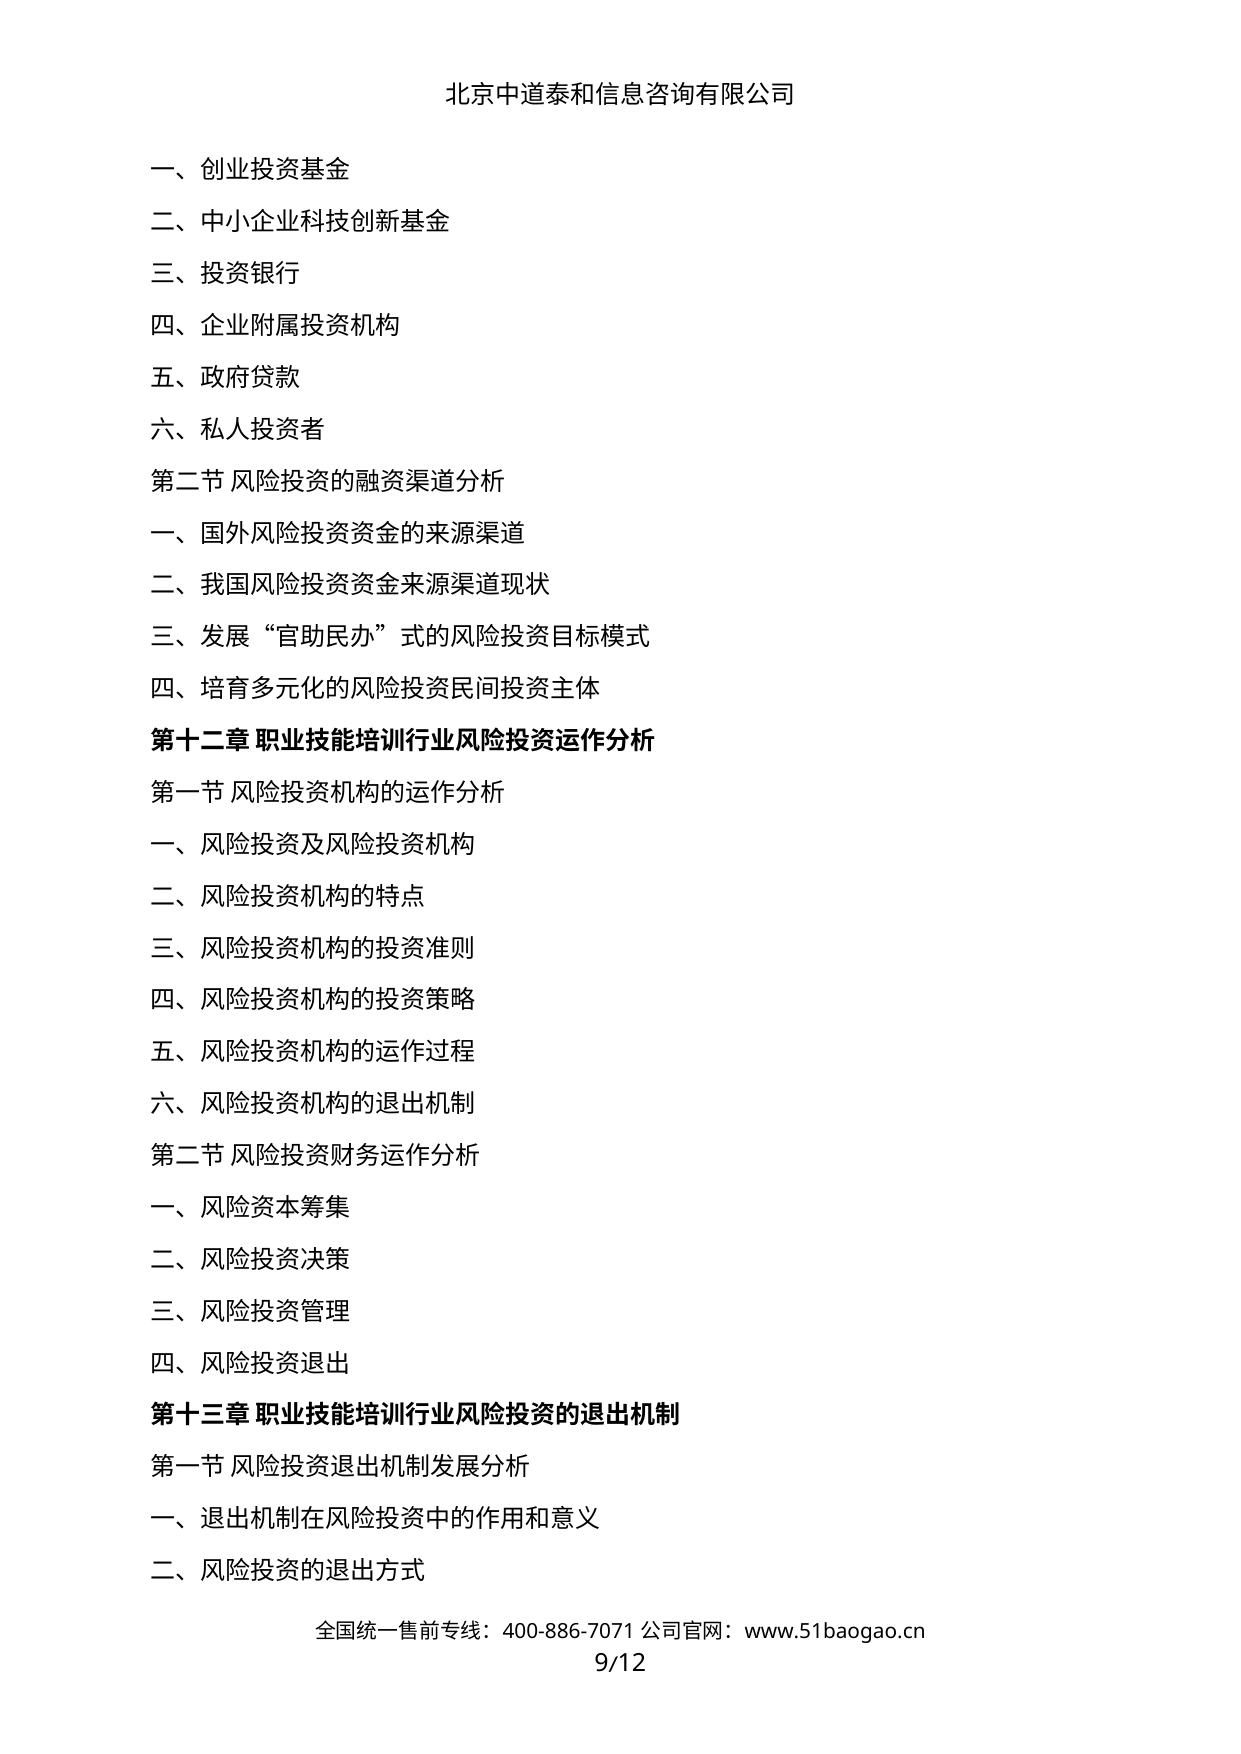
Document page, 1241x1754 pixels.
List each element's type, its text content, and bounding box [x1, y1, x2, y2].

text 五、风险投资机构的运作过程 [150, 1032, 1090, 1068]
text 二、风险投资决策 [150, 1239, 1090, 1276]
text 五、政府贷款 [150, 357, 1090, 394]
text 第二节 风险投资的融资渠道分析 [150, 461, 1090, 497]
text 一、创业投资基金 [150, 150, 1090, 186]
text 二、中小企业科技创新基金 [150, 202, 1090, 238]
text 四、培育多元化的风险投资民间投资主体 [150, 669, 1090, 705]
text 第十三章 职业技能培训行业风险投资的退出机制 [150, 1395, 1090, 1431]
text 第十二章 职业技能培训行业风险投资运作分析 [150, 721, 1090, 757]
text 二、风险投资的退出方式 [150, 1551, 1090, 1587]
text 第一节 风险投资机构的运作分析 [150, 772, 1090, 809]
text 二、我国风险投资资金来源渠道现状 [150, 565, 1090, 601]
text 二、风险投资机构的特点 [150, 876, 1090, 912]
text 第一节 风险投资退出机制发展分析 [150, 1447, 1090, 1483]
text 一、风险投资及风险投资机构 [150, 824, 1090, 861]
text 四、企业附属投资机构 [150, 306, 1090, 342]
text 四、风险投资退出 [150, 1343, 1090, 1379]
text 一、国外风险投资资金的来源渠道 [150, 513, 1090, 549]
text 六、风险投资机构的退出机制 [150, 1084, 1090, 1120]
text 三、风险投资机构的投资准则 [150, 928, 1090, 964]
text 三、投资银行 [150, 254, 1090, 290]
text 一、风险资本筹集 [150, 1187, 1090, 1224]
text 第二节 风险投资财务运作分析 [150, 1136, 1090, 1172]
text 三、发展“官助民办”式的风险投资目标模式 [150, 617, 1090, 653]
text 四、风险投资机构的投资策略 [150, 980, 1090, 1016]
text 六、私人投资者 [150, 409, 1090, 446]
text 三、风险投资管理 [150, 1291, 1090, 1327]
text 一、退出机制在风险投资中的作用和意义 [150, 1499, 1090, 1535]
